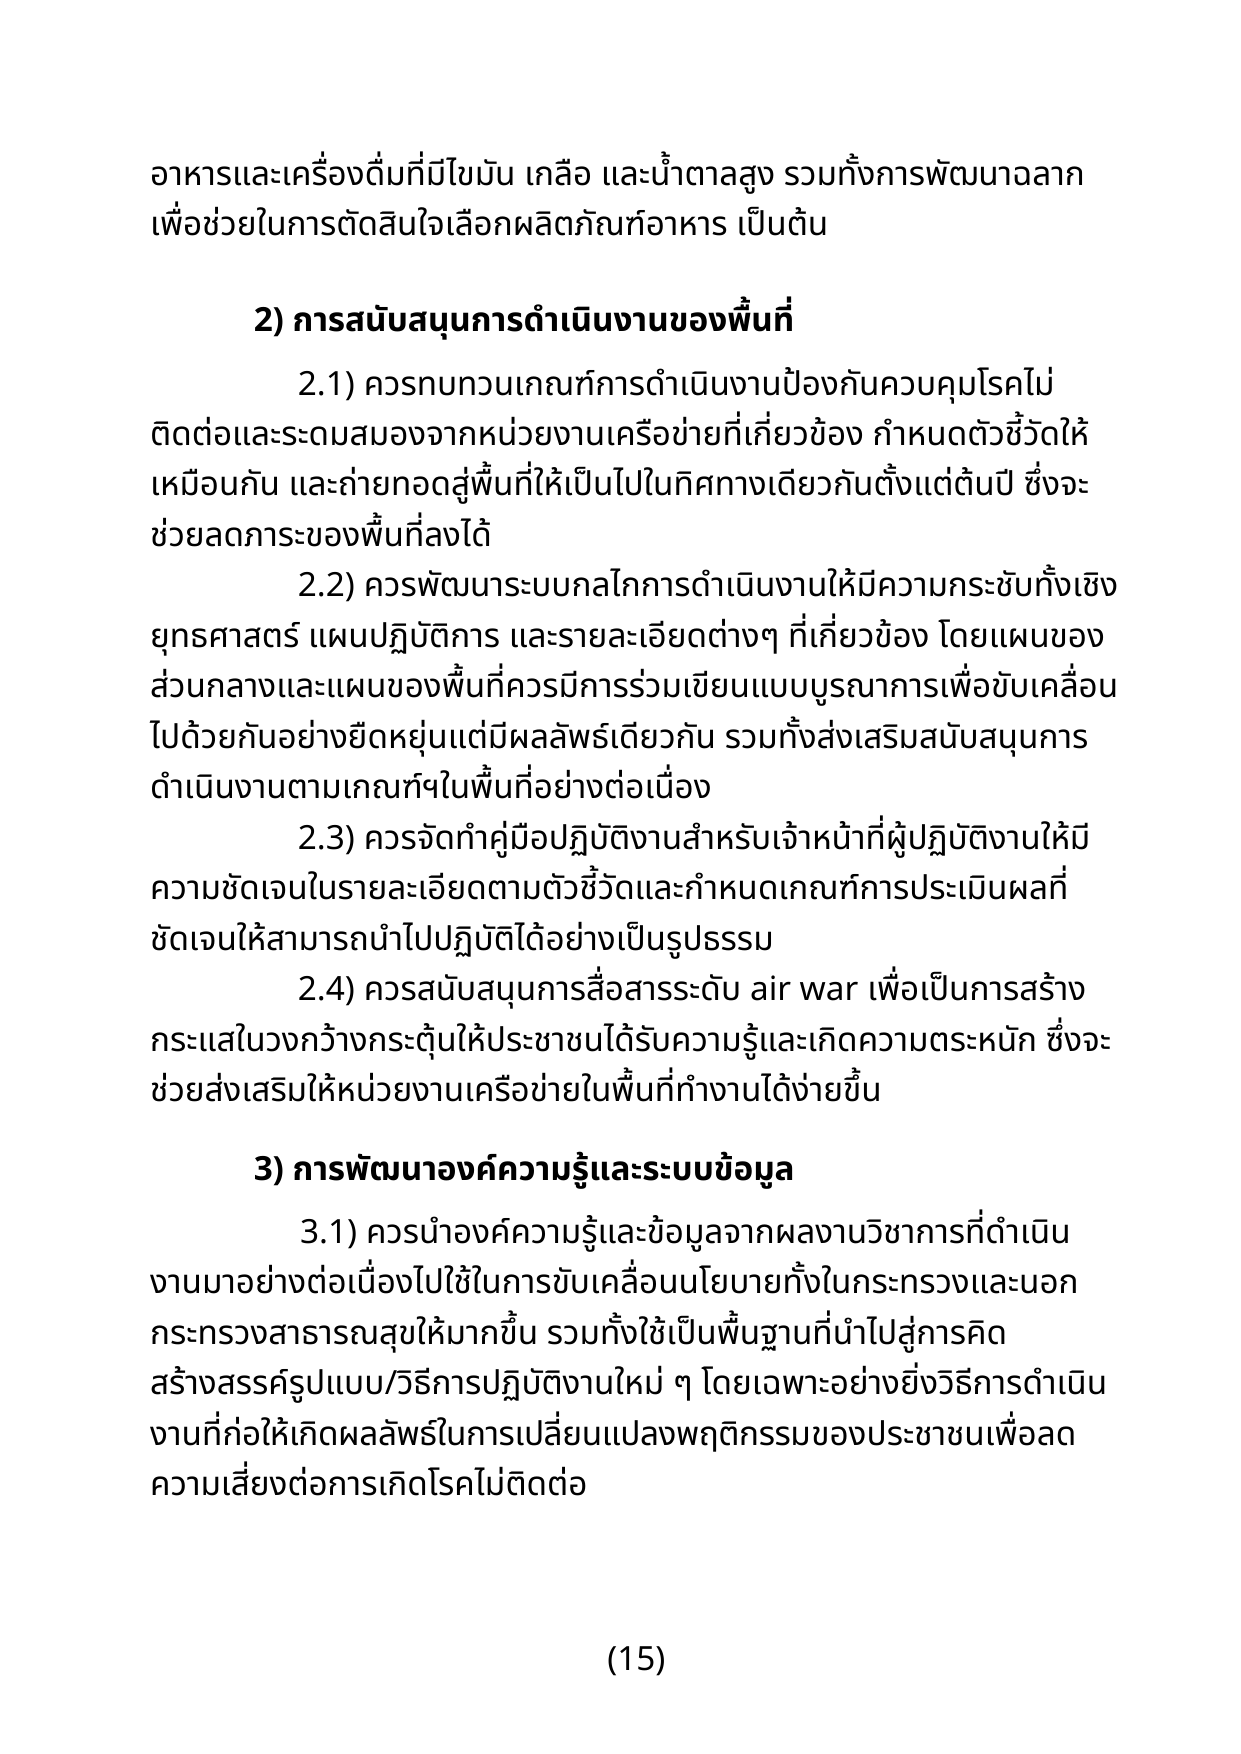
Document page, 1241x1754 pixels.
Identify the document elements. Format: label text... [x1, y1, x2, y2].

text 2) การสนับสนุนการดำเนินงานของพื้นที่ [150, 296, 1122, 347]
text 2.4) ควรสนับสนุนการสื่อสารระดับ air war เพื่อเป็นการสร้างกระแสในวงกว้างกระตุ้นให้ประชาชนได้รับความรู้และเกิดความตระหนัก ซึ่งจะช่วยส่งเสริมให้หน่วยงานเครือข่ายในพื้นที่ทำงานได้ง่ายขึ้น [150, 965, 1122, 1116]
text 2.2) ควรพัฒนาระบบกลไกการดำเนินงานให้มีความกระชับทั้งเชิงยุทธศาสตร์ แผนปฏิบัติการ และรายละเอียดต่างๆ ที่เกี่ยวข้อง โดยแผนของส่วนกลางและแผนของพื้นที่ควรมีการร่วมเขียนแบบบูรณาการเพื่อขับเคลื่อนไปด้วยกันอย่างยืดหยุ่นแต่มีผลลัพธ์เดียวกัน รวมทั้งส่งเสริมสนับสนุนการดำเนินงานตามเกณฑ์ฯในพื้นที่อย่างต่อเนื่อง [150, 561, 1122, 813]
text 2.3) ควรจัดทำคู่มือปฏิบัติงานสำหรับเจ้าหน้าที่ผู้ปฏิบัติงานให้มีความชัดเจนในรายละเอียดตามตัวชี้วัดและกำหนดเกณฑ์การประเมินผลที่ชัดเจนให้สามารถนำไปปฏิบัติได้อย่างเป็นรูปธรรม [150, 813, 1122, 965]
text 2.1) ควรทบทวนเกณฑ์การดำเนินงานป้องกันควบคุมโรคไม่ติดต่อและระดมสมองจากหน่วยงานเครือข่ายที่เกี่ยวข้อง กำหนดตัวชี้วัดให้เหมือนกัน และถ่ายทอดสู่พื้นที่ให้เป็นไปในทิศทางเดียวกันตั้งแต่ต้นปี ซึ่งจะช่วยลดภาระของพื้นที่ลงได้ [150, 359, 1122, 561]
text 3.1) ควรนำองค์ความรู้และข้อมูลจากผลงานวิชาการที่ดำเนินงานมาอย่างต่อเนื่องไปใช้ในการขับเคลื่อนนโยบายทั้งในกระทรวงและนอกกระทรวงสาธารณสุขให้มากขึ้น รวมทั้งใช้เป็นพื้นฐานที่นำไปสู่การคิดสร้างสรรค์รูปแบบ/วิธีการปฏิบัติงานใหม่ ๆ โดยเฉพาะอย่างยิ่งวิธีการดำเนินงานที่ก่อให้เกิดผลลัพธ์ในการเปลี่ยนแปลงพฤติกรรมของประชาชนเพื่อลดความเสี่ยงต่อการเกิดโรคไม่ติดต่อ [150, 1208, 1122, 1511]
text 3) การพัฒนาองค์ความรู้และระบบข้อมูล [150, 1144, 1122, 1195]
